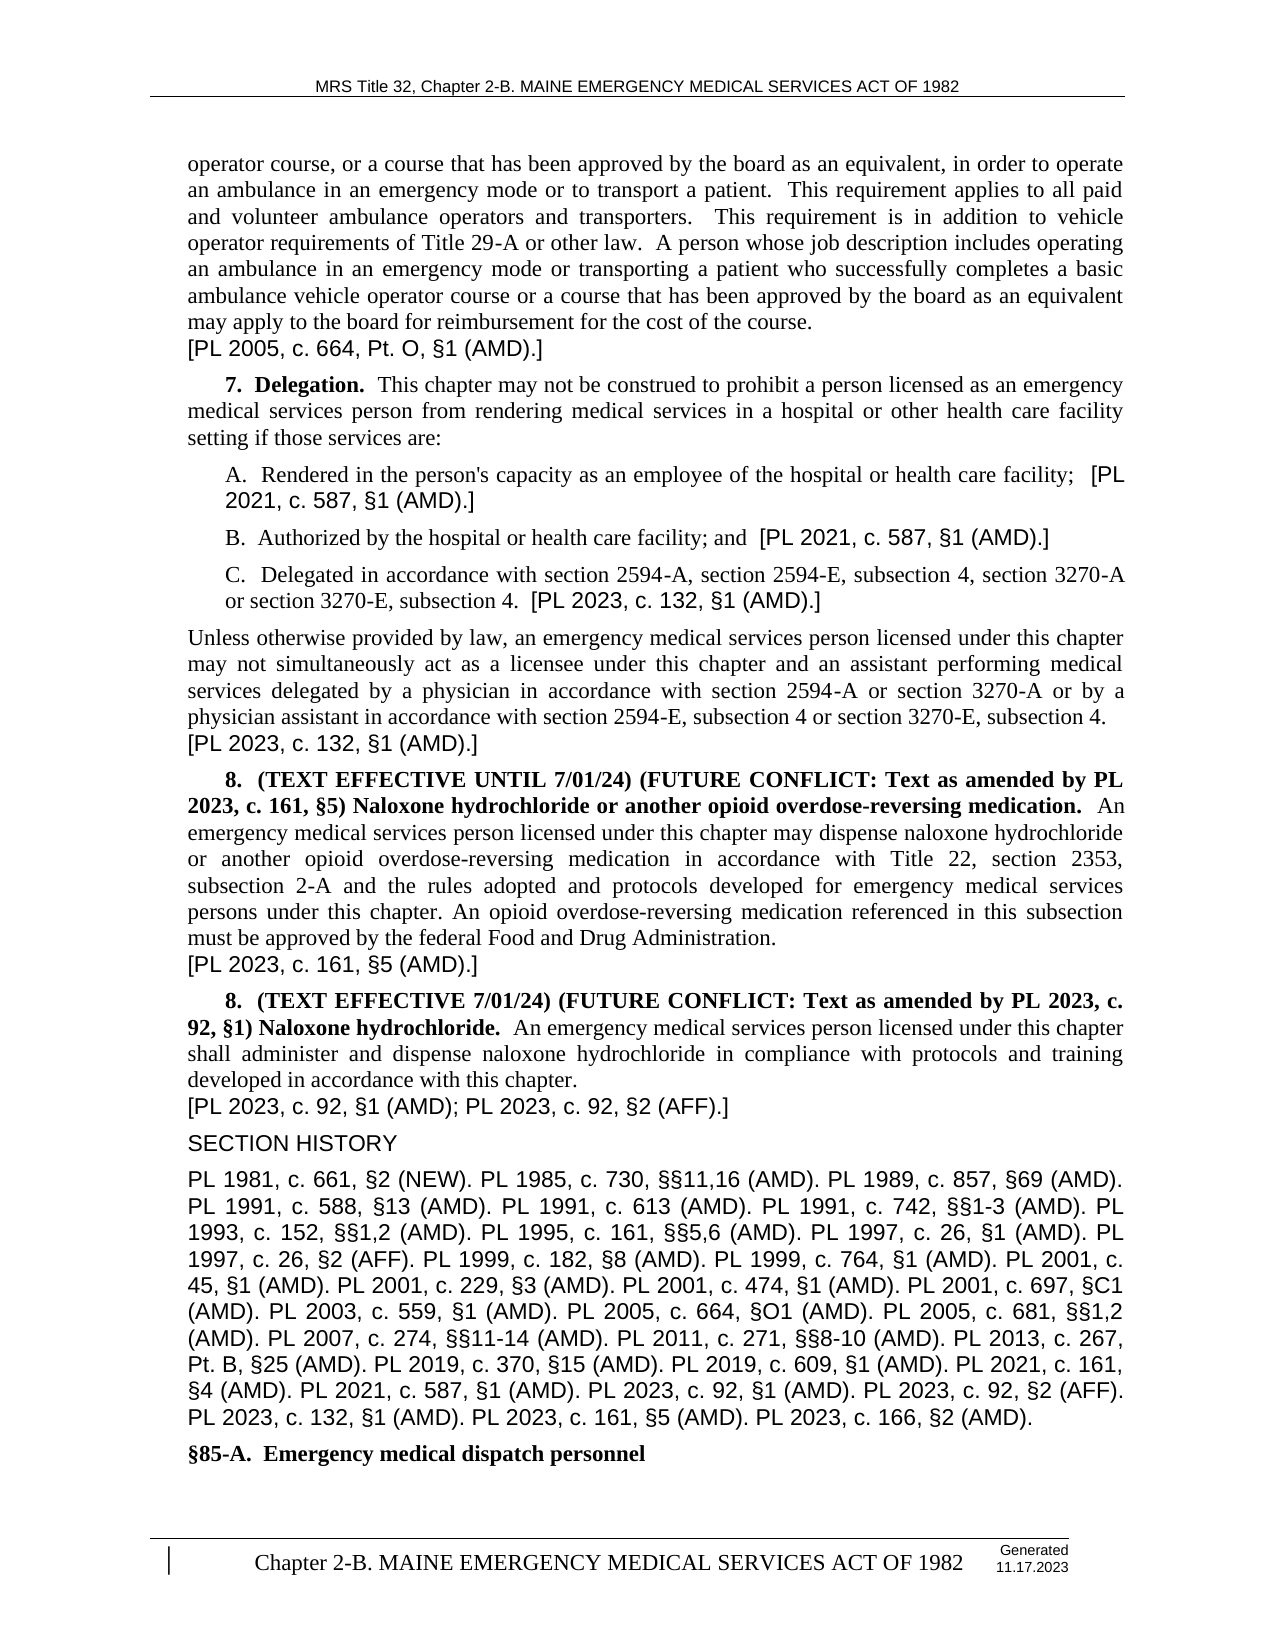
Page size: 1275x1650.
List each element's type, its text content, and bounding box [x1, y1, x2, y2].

text §85-A. Emergency medical dispatch personnel [187, 1440, 1125, 1467]
text SECTION HISTORY [187, 1130, 1125, 1156]
text [PL 2023, c. 92, §1 (AMD); PL 2023, c. 92, §2 (AFF).] [187, 1093, 1125, 1119]
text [187, 150, 1125, 334]
text A. Rendered in the person's capacity as an employee of the hospital or health care facility; [PL 2021, c. 587, §1 (AMD).] [225, 461, 1125, 513]
text B. Authorized by the hospital or health care facility; and [PL 2021, c. 587, §1 (AMD).] [225, 524, 1125, 550]
text [PL 2005, c. 664, Pt. O, §1 (AMD).] [187, 334, 1125, 361]
text [PL 2023, c. 161, §5 (AMD).] [187, 951, 1125, 977]
text Unless otherwise provided by law, an emergency medical services person licensed under this chapter may not simultaneously act as a licensee under this chapter and an assistant performing medical services delegated by a physician in accordance with section 2594‑A or section 3270‑A or by a physician assistant in accordance with section 2594‑E, subsection 4 or section 3270‑E, subsection 4. [187, 624, 1125, 729]
text C. Delegated in accordance with section 2594‑A, section 2594‑E, subsection 4, section 3270‑A or section 3270‑E, subsection 4. [PL 2023, c. 132, §1 (AMD).] [225, 561, 1125, 614]
text 8. (TEXT EFFECTIVE 7/01/24) (FUTURE CONFLICT: Text as amended by PL 2023, c. 92, §1) Naloxone hydrochloride. An emergency medical services person licensed under this chapter shall administer and dispense naloxone hydrochloride in compliance with protocols and training developed in accordance with this chapter. [187, 987, 1125, 1093]
text [PL 2023, c. 132, §1 (AMD).] [187, 729, 1125, 756]
text 8. (TEXT EFFECTIVE UNTIL 7/01/24) (FUTURE CONFLICT: Text as amended by PL 2023, c. 161, §5) Naloxone hydrochloride or another opioid overdose-reversing medication. An emergency medical services person licensed under this chapter may dispense naloxone hydrochloride or another opioid overdose-reversing medication in accordance with Title 22, section 2353, subsection 2‑A and the rules adopted and protocols developed for emergency medical services persons under this chapter. An opioid overdose-reversing medication referenced in this subsection must be approved by the federal Food and Drug Administration. [187, 766, 1125, 951]
text 7. Delegation. This chapter may not be construed to prohibit a person licensed as an emergency medical services person from rendering medical services in a hospital or other health care facility setting if those services are: [187, 371, 1125, 450]
text PL 1981, c. 661, §2 (NEW). PL 1985, c. 730, §§11,16 (AMD). PL 1989, c. 857, §69 (AMD). PL 1991, c. 588, §13 (AMD). PL 1991, c. 613 (AMD). PL 1991, c. 742, §§1-3 (AMD). PL 1993, c. 152, §§1,2 (AMD). PL 1995, c. 161, §§5,6 (AMD). PL 1997, c. 26, §1 (AMD). PL 1997, c. 26, §2 (AFF). PL 1999, c. 182, §8 (AMD). PL 1999, c. 764, §1 (AMD). PL 2001, c. 45, §1 (AMD). PL 2001, c. 229, §3 (AMD). PL 2001, c. 474, §1 (AMD). PL 2001, c. 697, §C1 (AMD). PL 2003, c. 559, §1 (AMD). PL 2005, c. 664, §O1 (AMD). PL 2005, c. 681, §§1,2 (AMD). PL 2007, c. 274, §§11-14 (AMD). PL 2011, c. 271, §§8-10 (AMD). PL 2013, c. 267, Pt. B, §25 (AMD). PL 2019, c. 370, §15 (AMD). PL 2019, c. 609, §1 (AMD). PL 2021, c. 161, §4 (AMD). PL 2021, c. 587, §1 (AMD). PL 2023, c. 92, §1 (AMD). PL 2023, c. 92, §2 (AFF). PL 2023, c. 132, §1 (AMD). PL 2023, c. 161, §5 (AMD). PL 2023, c. 166, §2 (AMD). [187, 1166, 1125, 1430]
